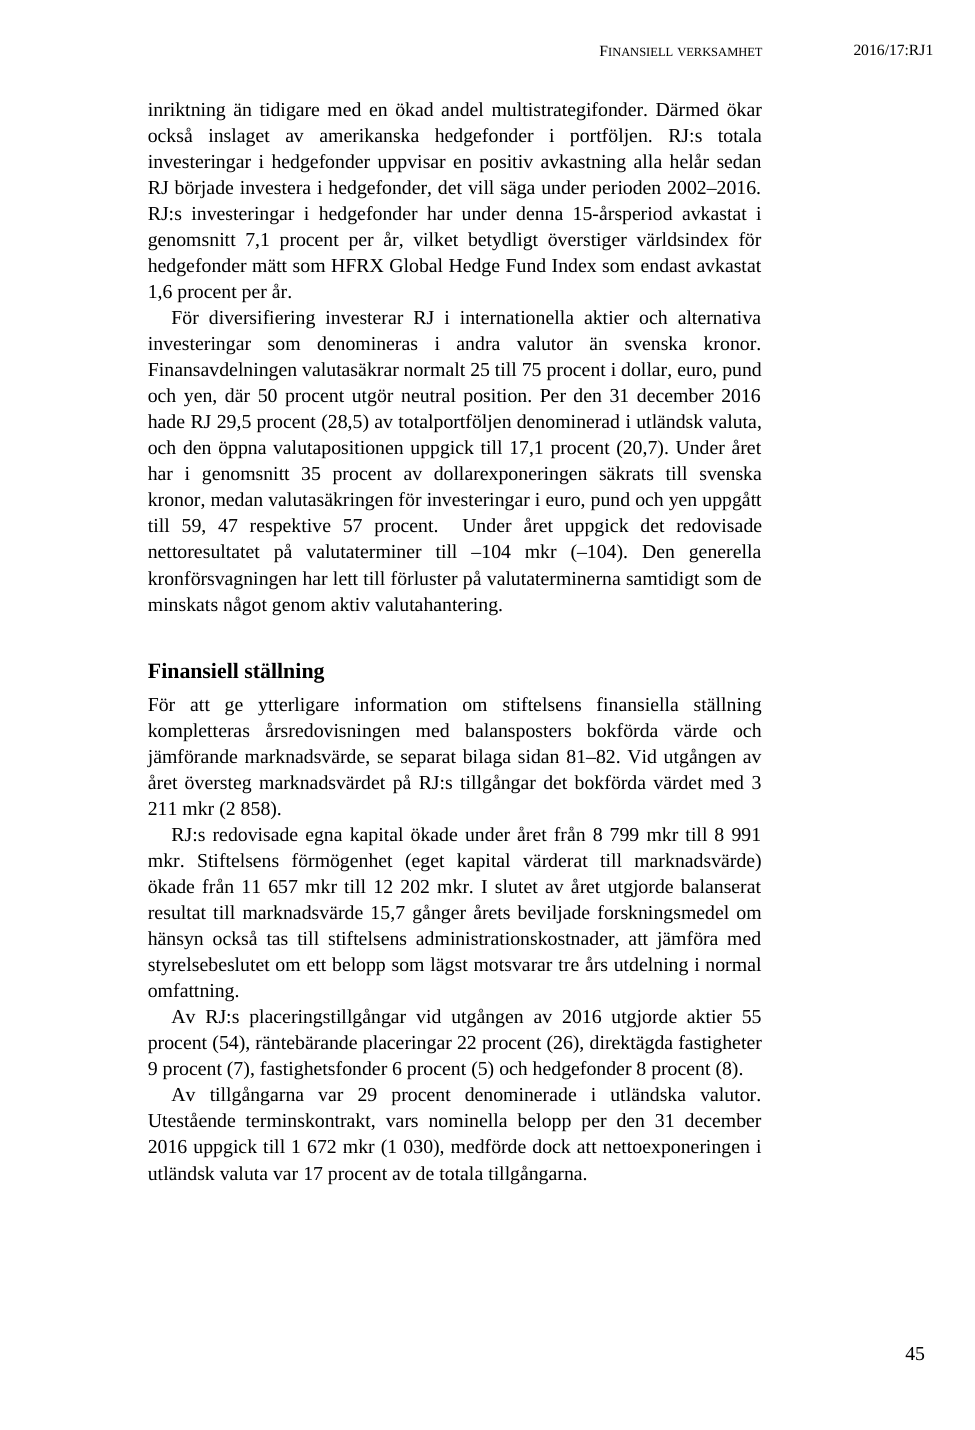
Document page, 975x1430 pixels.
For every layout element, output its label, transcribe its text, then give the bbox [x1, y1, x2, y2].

text För diversifiering investerar RJ i internationella aktier och alternativa investeringar som denomineras i andra valutor än svenska kronor. Finansavdelningen valutasäkrar normalt 25 till 75 procent i dollar, euro, pund och yen, där 50 procent utgör neutral position. Per den 31 december 2016 hade RJ 29,5 procent (28,5) av totalportföljen denominerad i utländsk valuta, och den öppna valutapositionen uppgick till 17,1 procent (20,7). Under året har i genomsnitt 35 procent av dollarexponeringen säkrats till svenska kronor, medan valutasäkringen för investeringar i euro, pund och yen uppgått till 59, 47 respektive 57 procent. Under året uppgick det redovisade nettoresultatet på valutaterminer till –104 mkr (–104). Den generella kronförsvagningen har lett till förluster på valutaterminerna samtidigt som de minskats något genom aktiv valutahantering. [148, 303, 762, 615]
text Finansiell ställning [148, 657, 762, 683]
text Av RJ:s placeringstillgångar vid utgången av 2016 utgjorde aktier 55 procent (54), räntebärande placeringar 22 procent (26), direktägda fastigheter 9 procent (7), fastighetsfonder 6 procent (5) och hedgefonder 8 procent (8). [148, 1002, 762, 1080]
text Av tillgångarna var 29 procent denominerade i utländska valutor. Utestående terminskontrakt, vars nominella belopp per den 31 december 2016 uppgick till 1 672 mkr (1 030), medförde dock att nettoexponeringen i utländsk valuta var 17 procent av de totala tillgångarna. [148, 1080, 762, 1184]
text RJ:s redovisade egna kapital ökade under året från 8 799 mkr till 8 991 mkr. Stiftelsens förmögenhet (eget kapital värderat till marknadsvärde) ökade från 11 657 mkr till 12 202 mkr. I slutet av året utgjorde balanserat resultat till marknadsvärde 15,7 gånger årets beviljade forskningsmedel om hänsyn också tas till stiftelsens administrationskostnader, att jämföra med styrelsebeslutet om ett belopp som lägst motsvarar tre års utdelning i normal omfattning. [148, 820, 762, 1002]
text För att ge ytterligare information om stiftelsens finansiella ställning kompletteras årsredovisningen med balansposters bokförda värde och jämförande marknadsvärde, se separat bilaga sidan 81–82. Vid utgången av året översteg marknadsvärdet på RJ:s tillgångar det bokförda värdet med 3 211 mkr (2 858). [148, 689, 762, 820]
